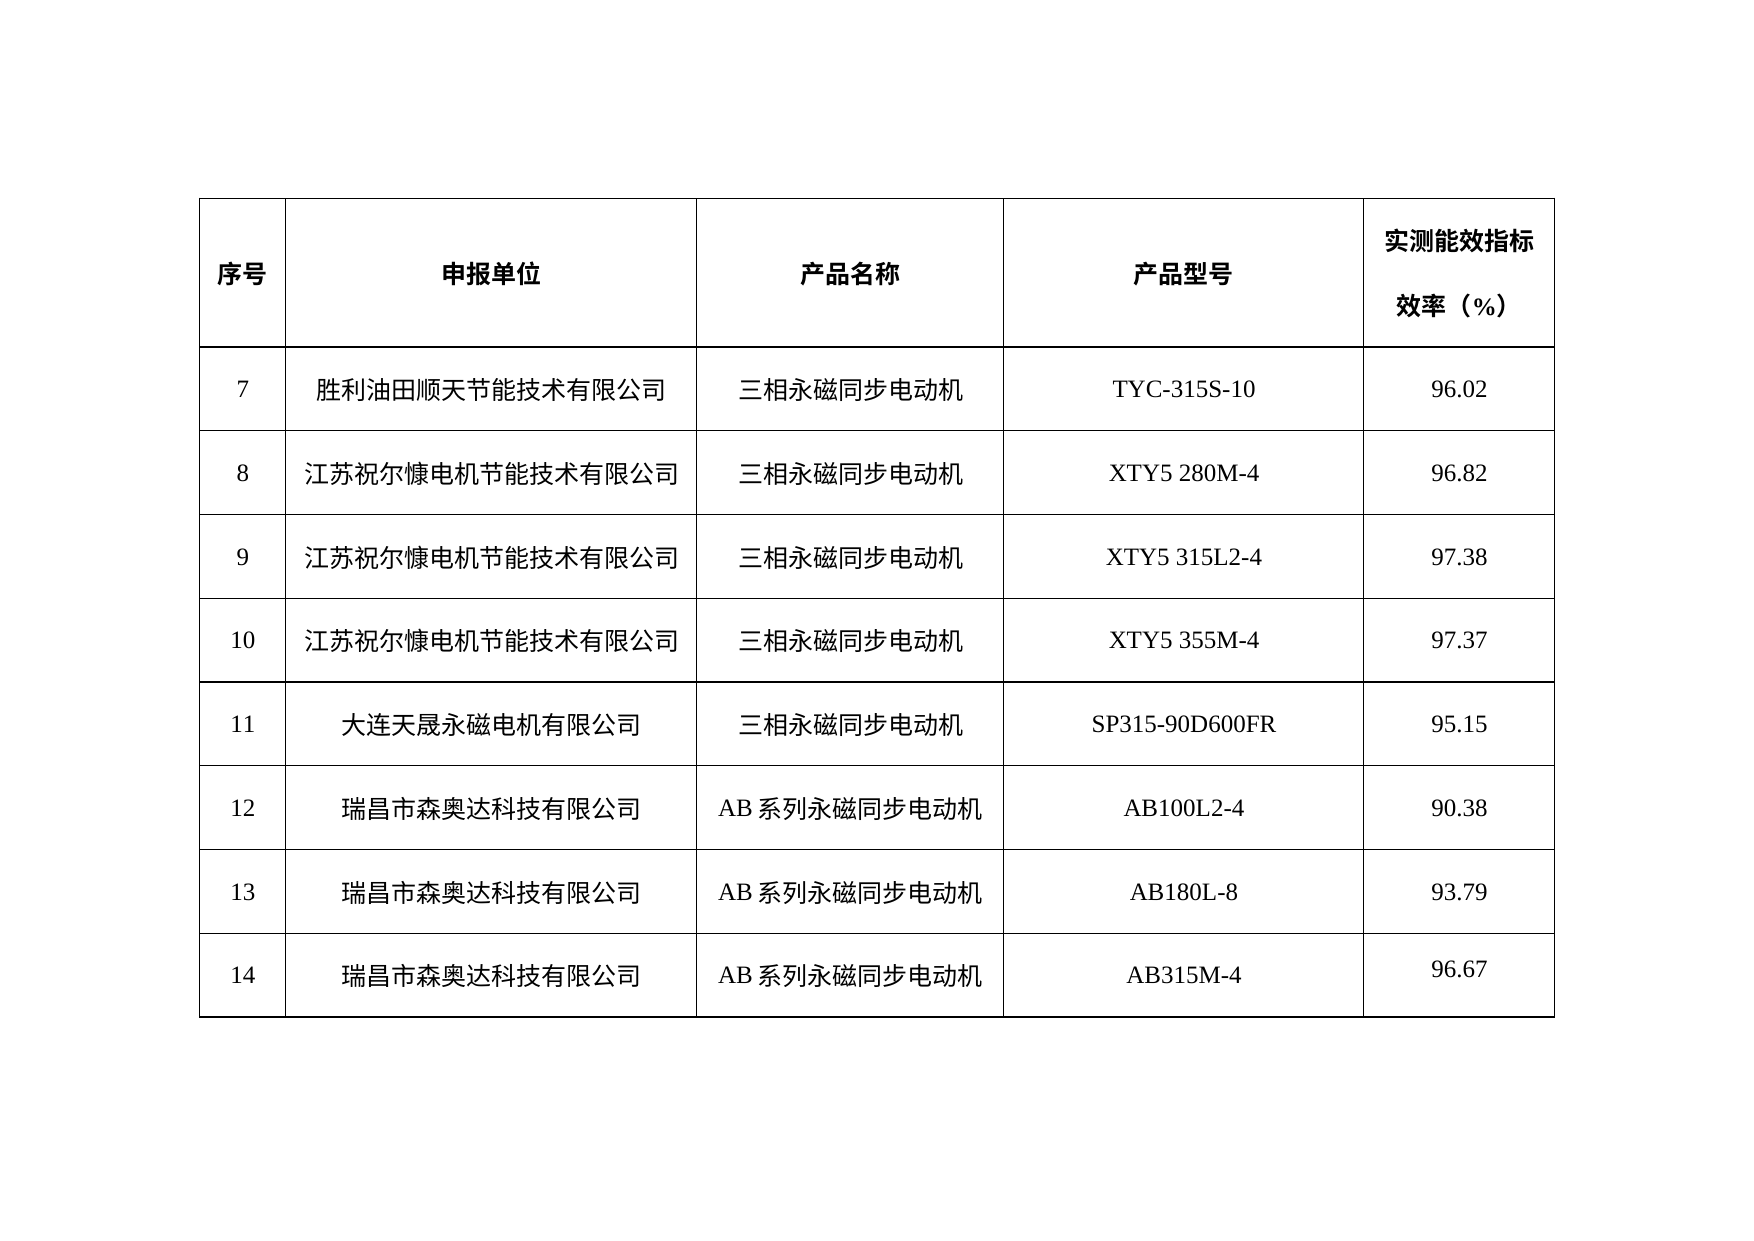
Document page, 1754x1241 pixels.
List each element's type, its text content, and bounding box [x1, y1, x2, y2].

table_header 序号 [200, 199, 285, 346]
table_cell AB系列永磁同步电动机 [697, 934, 1003, 1016]
table_cell AB100L2-4 [1004, 766, 1363, 849]
table_header 申报单位 [286, 199, 696, 346]
table_cell XTY5 315L2-4 [1004, 515, 1363, 598]
table_cell AB系列永磁同步电动机 [697, 850, 1003, 933]
table_cell 瑞昌市森奥达科技有限公司 [286, 850, 696, 933]
table_cell AB180L-8 [1004, 850, 1363, 933]
table_cell 三相永磁同步电动机 [697, 683, 1003, 765]
table_cell 90.38 [1364, 766, 1554, 849]
table_cell 三相永磁同步电动机 [697, 515, 1003, 598]
table_cell 96.82 [1364, 431, 1554, 514]
table_cell AB系列永磁同步电动机 [697, 766, 1003, 849]
table_cell 江苏祝尔慷电机节能技术有限公司 [286, 599, 696, 681]
table_header 产品名称 [697, 199, 1003, 346]
table_cell 93.79 [1364, 850, 1554, 933]
table_cell 瑞昌市森奥达科技有限公司 [286, 934, 696, 1016]
table_cell 9 [200, 515, 285, 598]
table_header 产品型号 [1004, 199, 1363, 346]
table_cell 江苏祝尔慷电机节能技术有限公司 [286, 431, 696, 514]
table_cell 三相永磁同步电动机 [697, 431, 1003, 514]
table_cell 瑞昌市森奥达科技有限公司 [286, 766, 696, 849]
table_cell SP315-90D600FR [1004, 683, 1363, 765]
table_cell 12 [200, 766, 285, 849]
table_cell 8 [200, 431, 285, 514]
table_cell 7 [200, 348, 285, 430]
table_cell XTY5 280M-4 [1004, 431, 1363, 514]
table_cell TYC-315S-10 [1004, 348, 1363, 430]
table_cell 97.38 [1364, 515, 1554, 598]
table_cell 大连天晟永磁电机有限公司 [286, 683, 696, 765]
table_cell 95.15 [1364, 683, 1554, 765]
table_cell 96.67 [1364, 934, 1554, 1016]
table_cell 96.02 [1364, 348, 1554, 430]
table_cell 胜利油田顺天节能技术有限公司 [286, 348, 696, 430]
table_cell 11 [200, 683, 285, 765]
table_header 实测能效指标 效率（%） [1364, 199, 1554, 346]
table_cell 10 [200, 599, 285, 681]
table_cell 三相永磁同步电动机 [697, 599, 1003, 681]
table_cell 14 [200, 934, 285, 1016]
table_cell 13 [200, 850, 285, 933]
table_cell 江苏祝尔慷电机节能技术有限公司 [286, 515, 696, 598]
table_cell XTY5 355M-4 [1004, 599, 1363, 681]
table_cell 三相永磁同步电动机 [697, 348, 1003, 430]
table_cell 97.37 [1364, 599, 1554, 681]
table_cell AB315M-4 [1004, 934, 1363, 1016]
